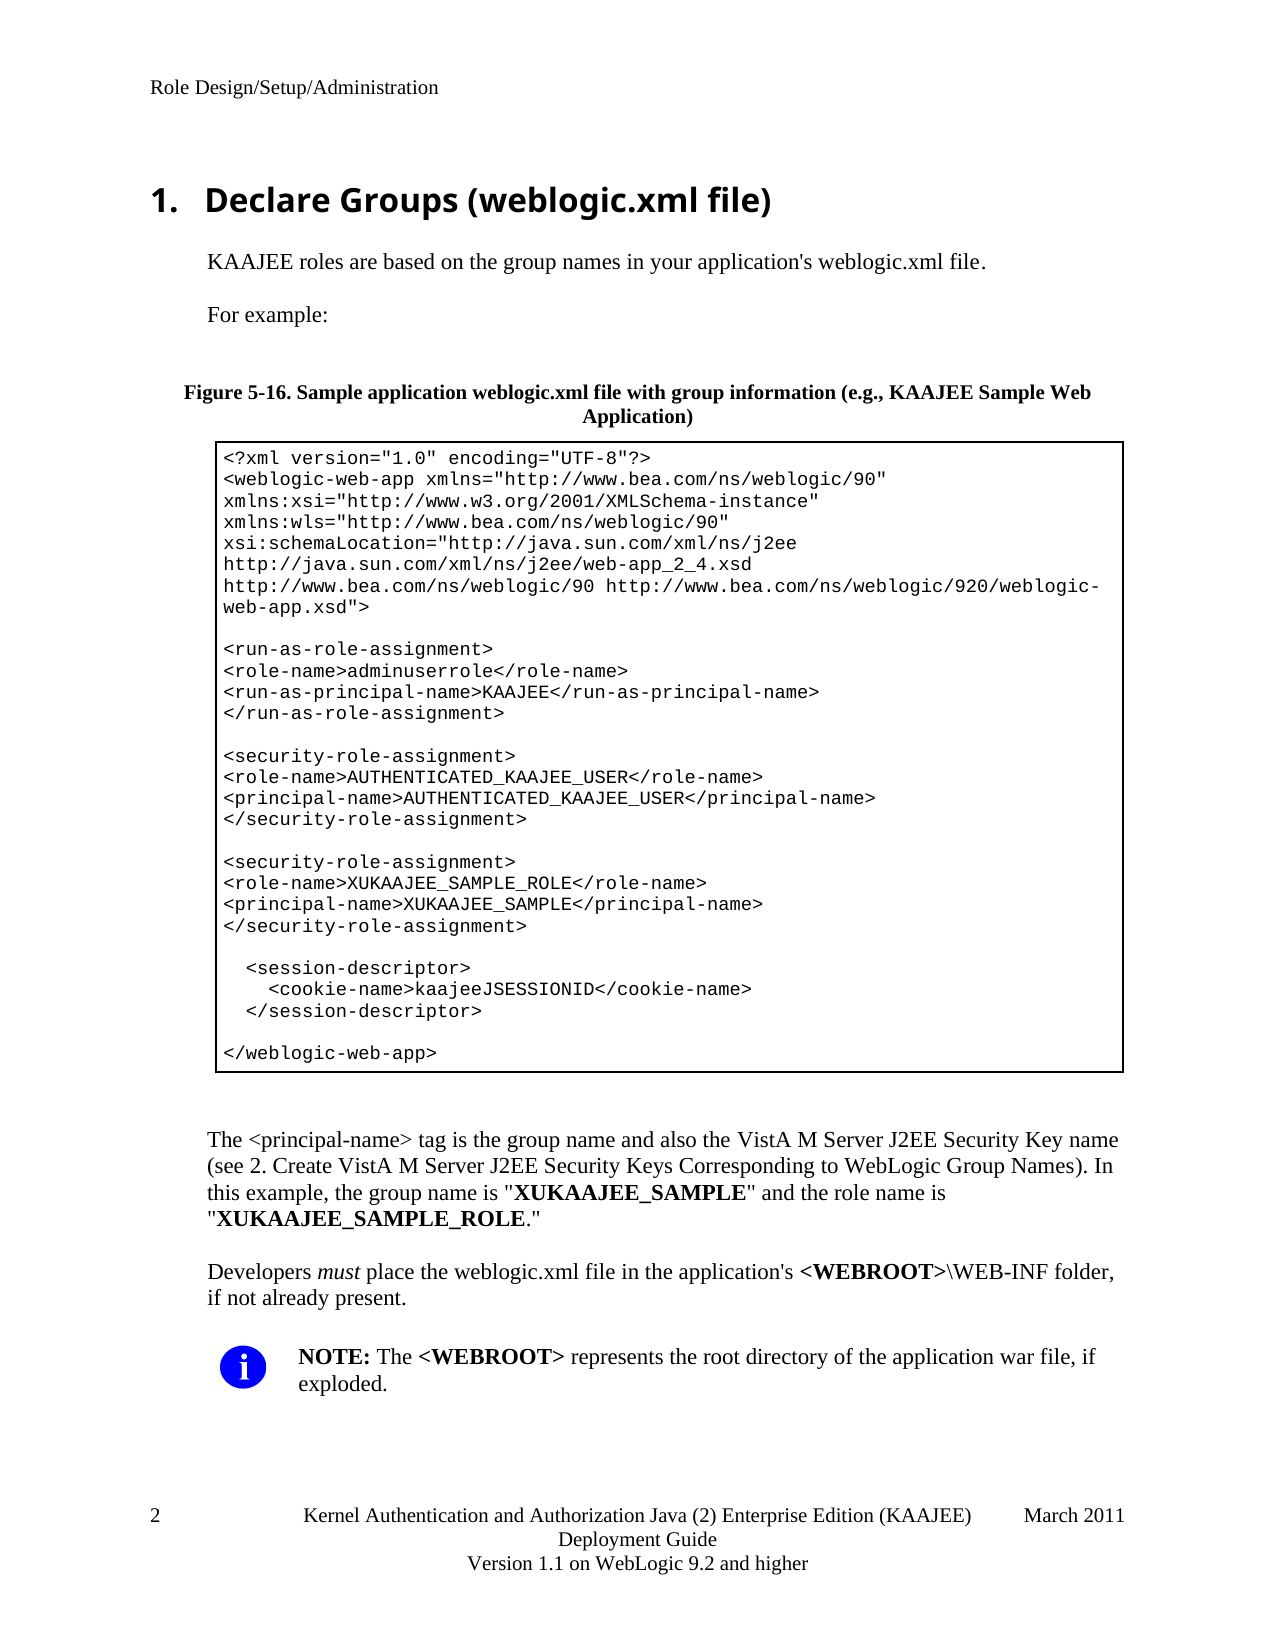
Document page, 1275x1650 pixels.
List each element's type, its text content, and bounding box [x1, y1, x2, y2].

text </security-role-assignment> [217, 908, 1122, 938]
text </weblogic-web-app> [217, 1036, 1122, 1071]
text Developers must place the weblogic.xml file in the application's <WEBROOT>\WEB-INF folder, if not already present. [207, 1258, 1125, 1311]
text <principal-name>XUKAAJEE_SAMPLE</principal-name> [217, 887, 1122, 908]
text <session-descriptor> [217, 951, 1122, 972]
text <cookie-name>kaajeeJSESSIONID</cookie-name> [217, 972, 1122, 993]
text <role-name>XUKAAJEE_SAMPLE_ROLE</role-name> [217, 866, 1122, 887]
text For example: [207, 301, 1125, 327]
text <role-name>AUTHENTICATED_KAAJEE_USER</role-name> [217, 759, 1122, 781]
text <weblogic-web-app xmlns="http://www.bea.com/ns/weblogic/90" xmlns:xsi="http://www.w3.org/2001/XMLSchema-instance" xmlns:wls="http://www.bea.com/ns/weblogic/90" xsi:schemaLocation="http://java.sun.com/xml/ns/j2ee http://java.sun.com/xml/ns/j2ee/web-app_2_4.xsd http://www.bea.com/ns/weblogic/90 http://www.bea.com/ns/weblogic/920/weblogic-web-app.xsd"> [217, 462, 1122, 619]
text <role-name>adminuserrole</role-name> [217, 653, 1122, 674]
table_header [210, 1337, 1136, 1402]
text <security-role-assignment> [217, 738, 1122, 759]
text <run-as-principal-name>KAAJEE</run-as-principal-name> [217, 674, 1122, 696]
text <run-as-role-assignment> [217, 632, 1122, 653]
text <security-role-assignment> [217, 844, 1122, 866]
picture [219, 1343, 267, 1391]
subtitle 1. Declare Groups (weblogic.xml file) [150, 176, 1125, 222]
text The <principal-name> tag is the group name and also the VistA M Server J2EE Security Key name (see 2. Create VistA M Server J2EE Security Keys Corresponding to WebLogic Group Names). In this example, the group name is "XUKAAJEE_SAMPLE" and the role name is "XUKAAJEE_SAMPLE_ROLE." [207, 1126, 1125, 1232]
text KAAJEE roles are based on the group names in your application's weblogic.xml file. [207, 248, 1125, 274]
text <principal-name>AUTHENTICATED_KAAJEE_USER</principal-name> [217, 781, 1122, 802]
text <?xml version="1.0" encoding="UTF-8"?> [217, 443, 1122, 462]
text </run-as-role-assignment> [217, 696, 1122, 725]
text </session-descriptor> [217, 993, 1122, 1023]
text </security-role-assignment> [217, 802, 1122, 831]
